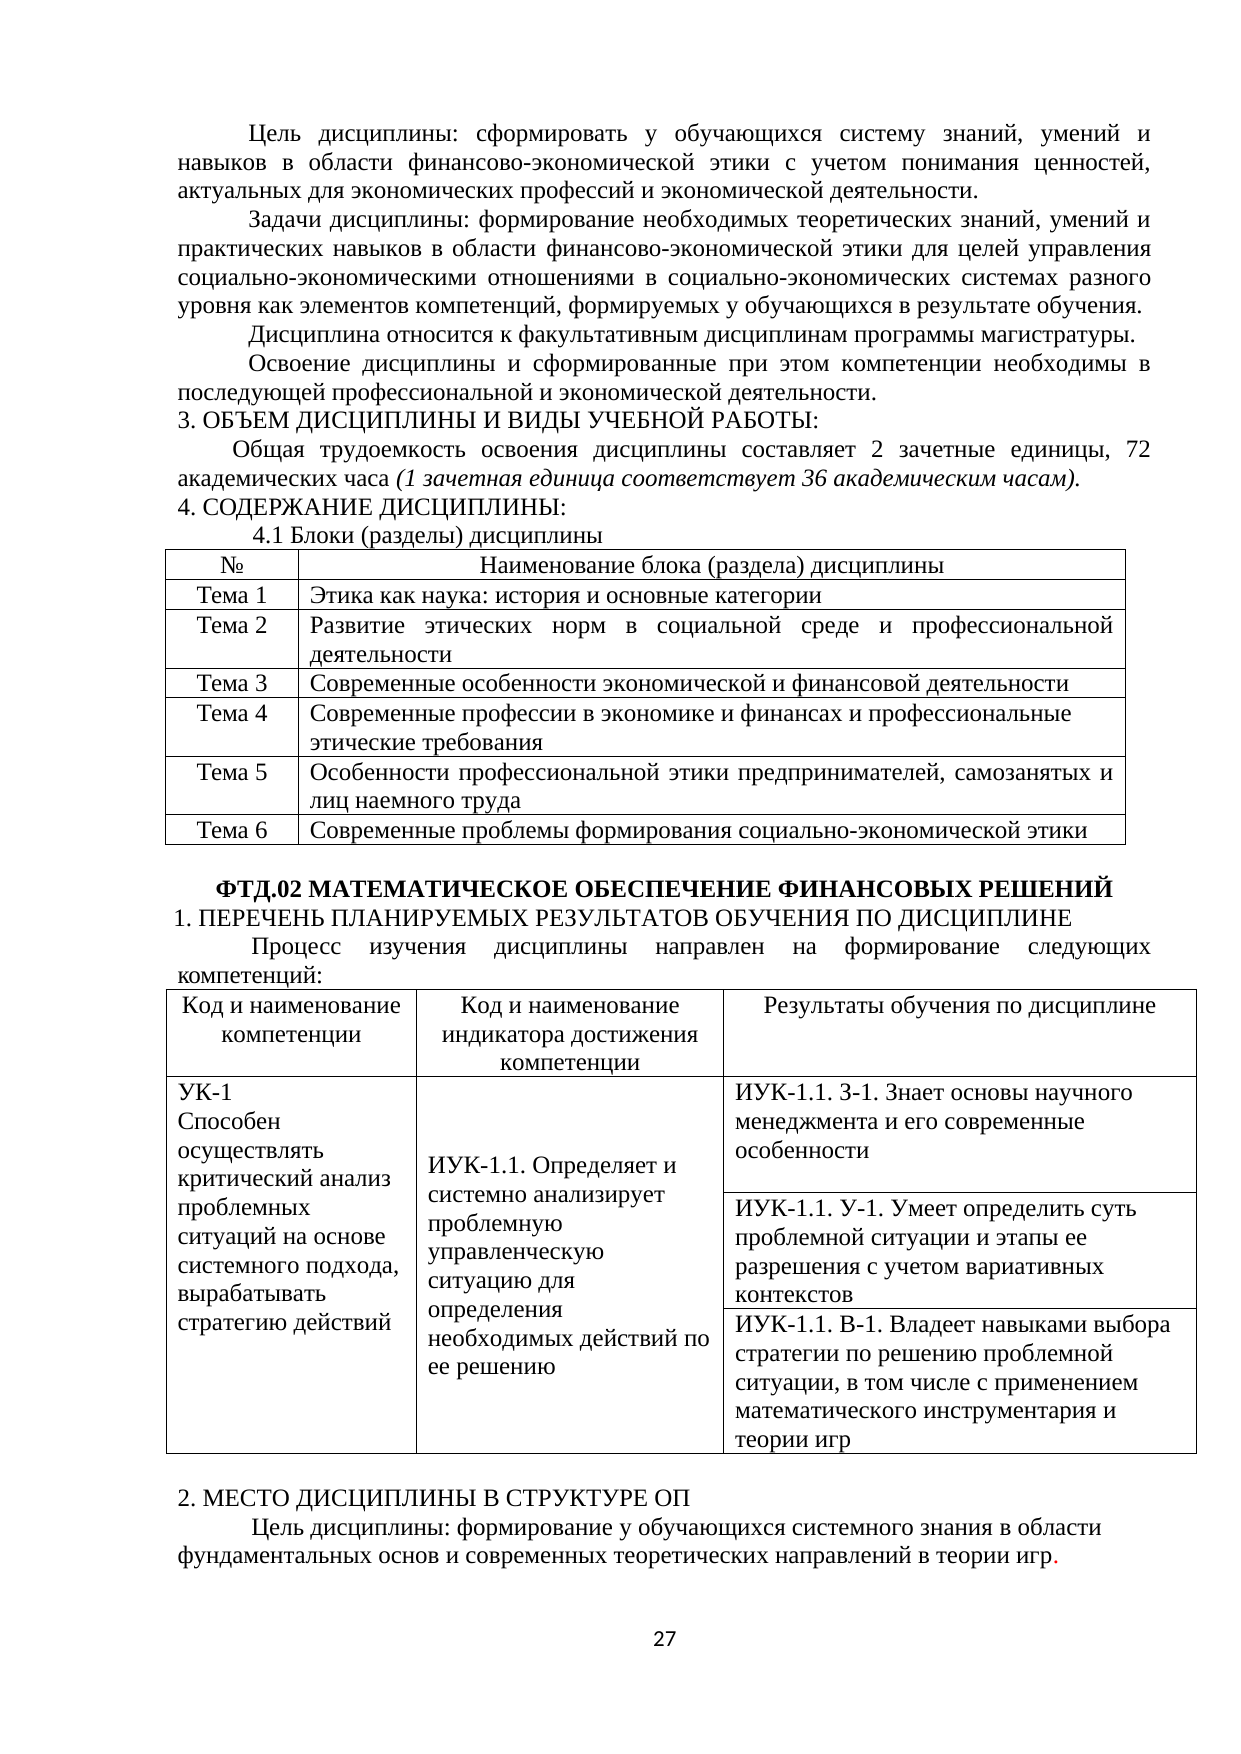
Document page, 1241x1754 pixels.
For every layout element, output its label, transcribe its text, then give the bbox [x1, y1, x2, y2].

text Цель дисциплины: сформировать у обучающихся систему знаний, умений и навыков в области финансово-экономической этики с учетом понимания ценностей, актуальных для экономических профессий и экономической деятельности. [177, 118, 1152, 204]
table_cell ИУК-1.1. Определяет и системно анализирует проблемную управленческую ситуацию для определения необходимых действий по ее решению [417, 1077, 723, 1453]
table_header Код и наименование компетенции [167, 990, 416, 1076]
table_cell ИУК-1.1. У-1. Умеет определить суть проблемной ситуации и этапы ее разрешения с учетом вариативных контекстов [724, 1193, 1196, 1308]
table_cell Современные проблемы формирования социально-экономической этики [299, 815, 1125, 844]
text ФТД.02 МАТЕМАТИЧЕСКОЕ ОБЕСПЕЧЕНИЕ ФИНАНСОВЫХ РЕШЕНИЙ [177, 874, 1152, 903]
table_cell УК-1 Способен осуществлять критический анализ проблемных ситуаций на основе системного подхода, вырабатывать стратегию действий [167, 1077, 416, 1453]
text 2. Место дисциплины в структуре ОП [177, 1483, 1152, 1512]
table_cell Особенности профессиональной этики предпринимателей, самозанятых и лиц наемного труда [299, 757, 1125, 814]
text 1. ПЕРЕЧЕНЬ ПЛАНИРУЕМЫХ РЕЗУЛЬТАТОВ ОБУЧЕНИЯ ПО ДИСЦИПЛИНЕ [173, 903, 1152, 931]
table_cell ИУК-1.1. З-1. Знает основы научного менеджмента и его современные особенности [724, 1077, 1196, 1192]
text 4.1 Блоки (разделы) дисциплины [177, 521, 1152, 549]
table_cell Этика как наука: история и основные категории [299, 580, 1125, 609]
text 3. Объем дисциплины и виды учебной работы: [177, 406, 1152, 434]
table_header Код и наименование индикатора достижения компетенции [417, 990, 723, 1076]
table_cell Тема 3 [166, 669, 298, 697]
table_cell Тема 2 [166, 610, 298, 667]
table_header Результаты обучения по дисциплине [724, 990, 1196, 1076]
text Задачи дисциплины: формирование необходимых теоретических знаний, умений и практических навыков в области финансово-экономической этики для целей управления социально-экономическими отношениями в социально-экономических системах разного уровня как элементов компетенций, формируемых у обучающихся в результате обучения. [177, 204, 1152, 319]
text Дисциплина относится к факультативным дисциплинам программы магистратуры. [177, 319, 1152, 348]
text Освоение дисциплины и сформированные при этом компетенции необходимы в последующей профессиональной и экономической деятельности. [177, 348, 1152, 406]
table_cell Современные профессии в экономике и финансах и профессиональные этические требования [299, 698, 1125, 756]
table_cell Тема 1 [166, 580, 298, 609]
table_cell Развитие этических норм в социальной среде и профессиональной деятельности [299, 610, 1125, 667]
table_header № [166, 550, 298, 579]
text Цель дисциплины: формирование у обучающихся системного знания в области фундаментальных основ и современных теоретических направлений в теории игр. [177, 1512, 1152, 1569]
table_cell Тема 6 [166, 815, 298, 844]
table_header Наименование блока (раздела) дисциплины [299, 550, 1125, 579]
text Общая трудоемкость освоения дисциплины составляет 2 зачетные единицы, 72 академических часа (1 зачетная единица соответствует 36 академическим часам). [177, 434, 1152, 492]
table_cell Тема 5 [166, 757, 298, 814]
table_cell Современные особенности экономической и финансовой деятельности [299, 669, 1125, 697]
table_cell Тема 4 [166, 698, 298, 756]
text Процесс изучения дисциплины направлен на формирование следующих компетенций: [177, 931, 1152, 989]
text 4. СОДЕРЖАНИЕ ДИСЦИПЛИНЫ: [177, 492, 1152, 521]
table_cell ИУК-1.1. В-1. Владеет навыками выбора стратегии по решению проблемной ситуации, в том числе с применением математического инструментария и теории игр [724, 1309, 1196, 1453]
